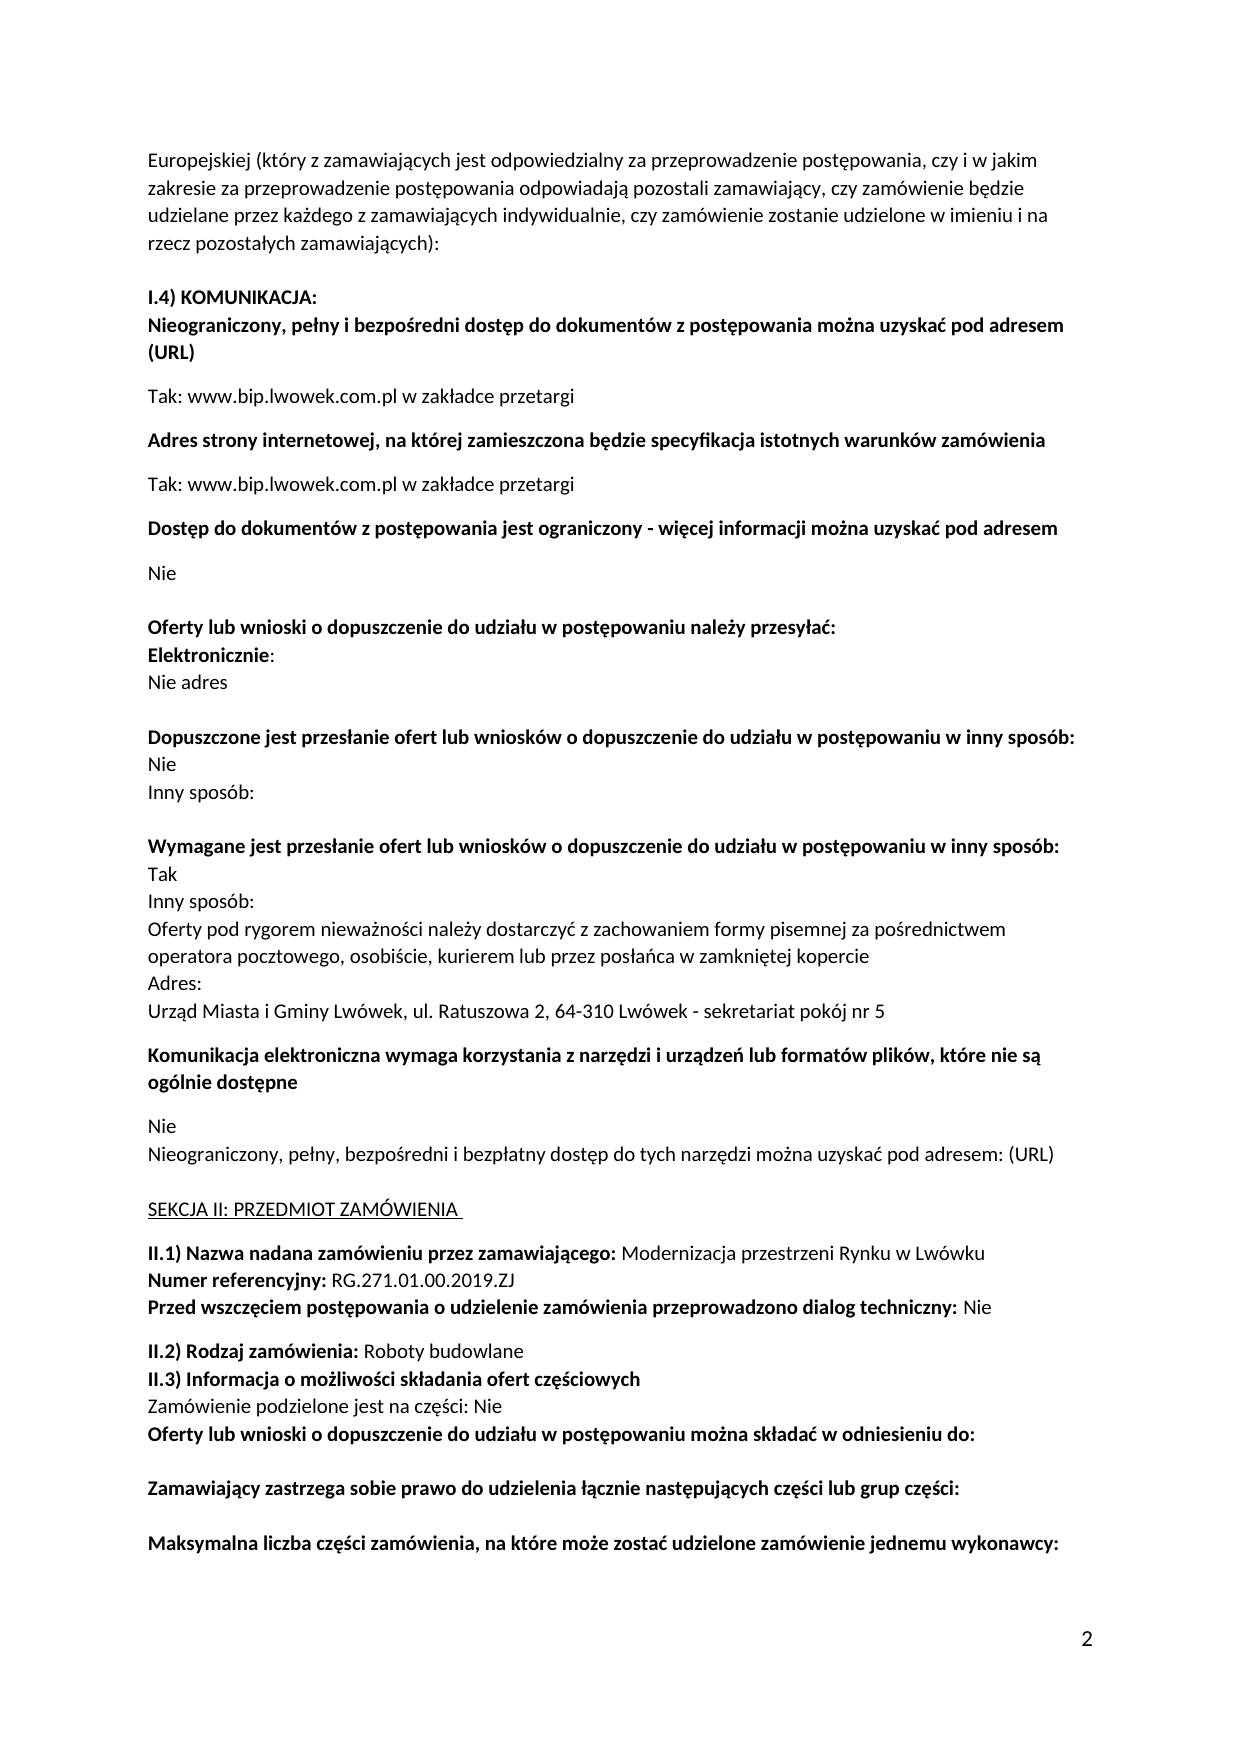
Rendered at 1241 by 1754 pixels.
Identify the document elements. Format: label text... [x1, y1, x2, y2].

text II.1) Nazwa nadana zamówieniu przez zamawiającego: Modernizacja przestrzeni Rynku w Lwówku Numer referencyjny: RG.271.01.00.2019.ZJ Przed wszczęciem postępowania o udzielenie zamówienia przeprowadzono dialog techniczny: Nie [148, 1240, 1093, 1320]
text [148, 1339, 1093, 1583]
text Nie Nieograniczony, pełny, bezpośredni i bezpłatny dostęp do tych narzędzi można uzyskać pod adresem: (URL) SEKCJA II: PRZEDMIOT ZAMÓWIENIA [148, 1113, 1093, 1221]
text Adres strony internetowej, na której zamieszczona będzie specyfikacja istotnych warunków zamówienia [148, 427, 1093, 453]
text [148, 148, 1093, 365]
text Komunikacja elektroniczna wymaga korzystania z narzędzi i urządzeń lub formatów plików, które nie są ogólnie dostępne [148, 1042, 1093, 1095]
text Tak: www.bip.lwowek.com.pl w zakładce przetargi [148, 472, 1093, 497]
text Nie Oferty lub wnioski o dopuszczenie do udziału w postępowaniu należy przesyłać: Elektronicznie: Nie adres Dopuszczone jest przesłanie ofert lub wniosków o dopuszczenie do udziału w postępowaniu w inny sposób: Nie Inny sposób: Wymagane jest przesłanie ofert lub wniosków o dopuszczenie do udziału w postępowaniu w inny sposób: Tak Inny sposób: Oferty pod rygorem nieważności należy dostarczyć z zachowaniem formy pisemnej za pośrednictwem operatora pocztowego, osobiście, kurierem lub przez posłańca w zamkniętej kopercie Adres: Urząd Miasta i Gminy Lwówek, ul. Ratuszowa 2, 64-310 Lwówek - sekretariat pokój nr 5 [148, 560, 1093, 1023]
text Tak: www.bip.lwowek.com.pl w zakładce przetargi [148, 383, 1093, 409]
text Dostęp do dokumentów z postępowania jest ograniczony - więcej informacji można uzyskać pod adresem [148, 516, 1093, 541]
